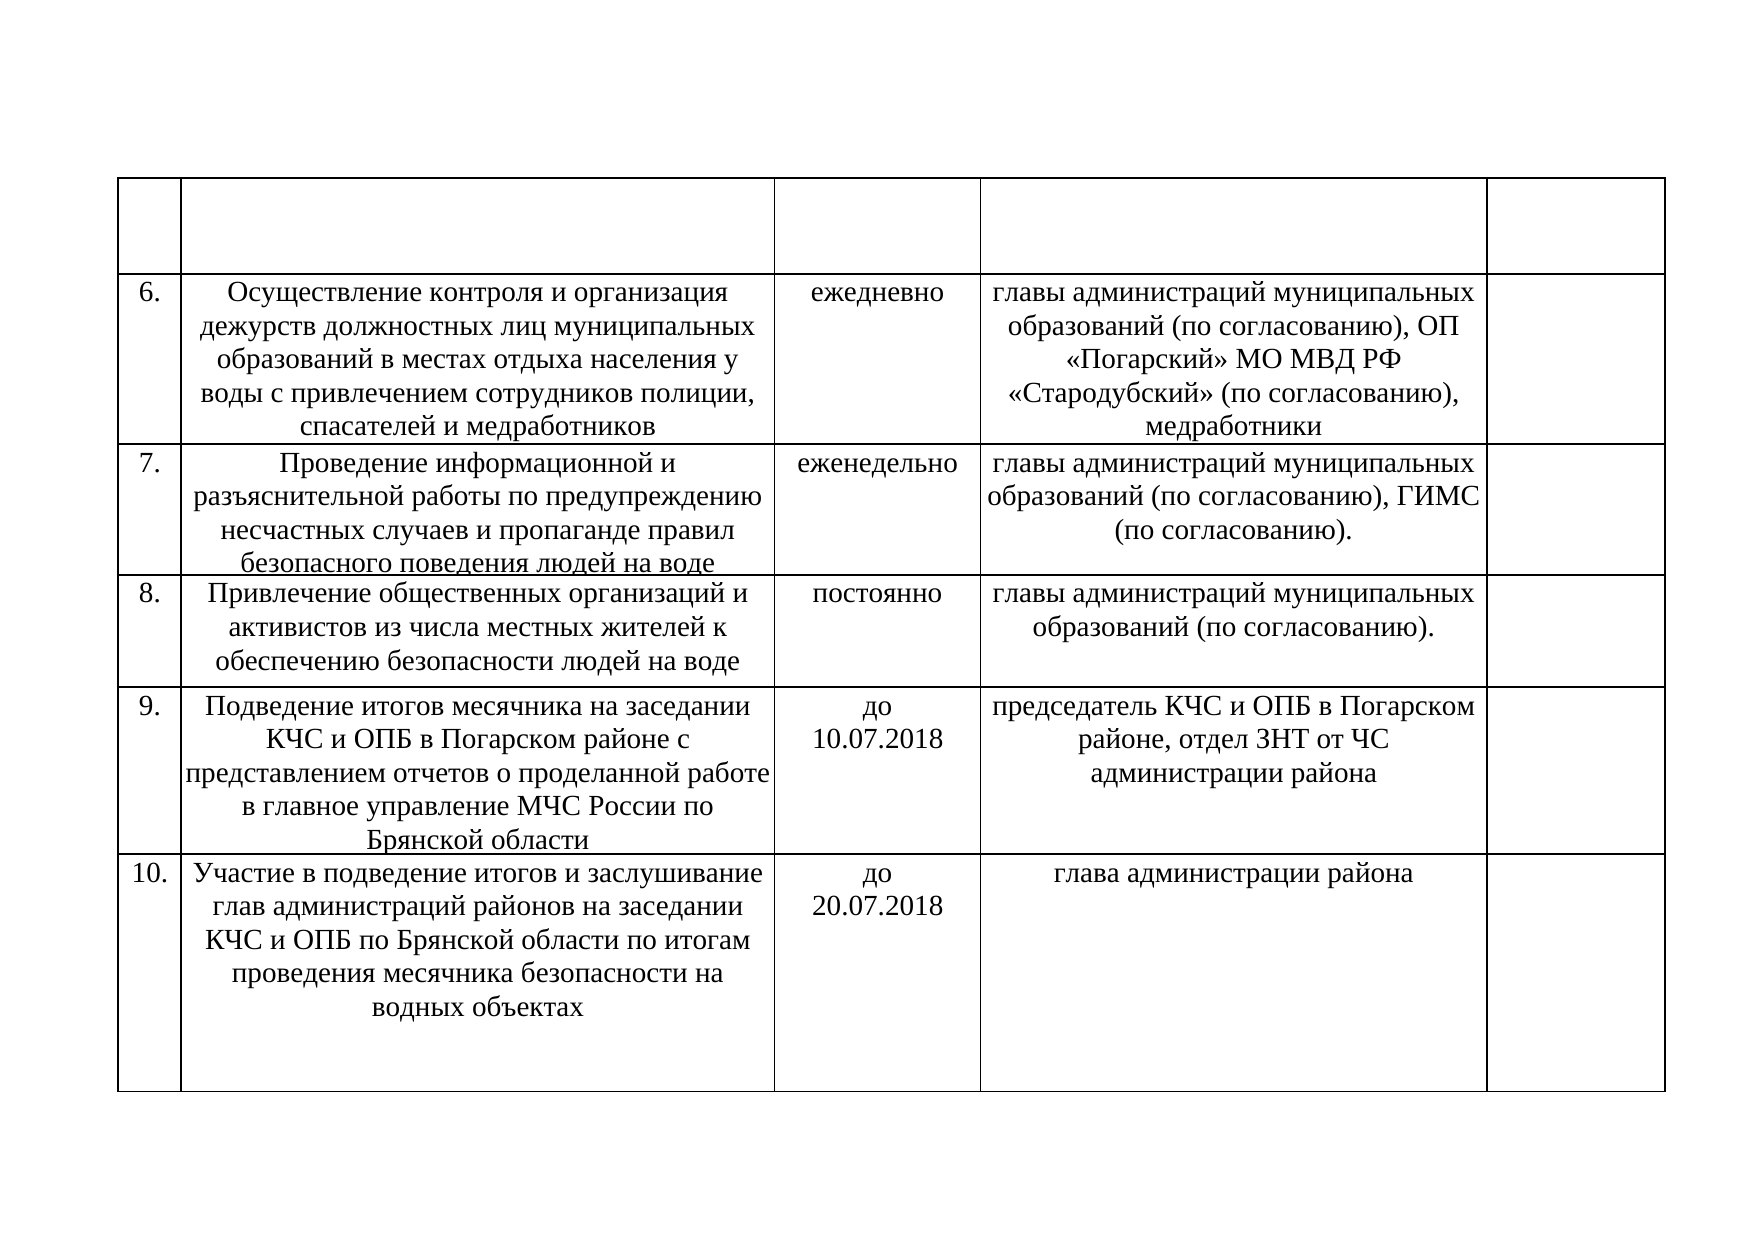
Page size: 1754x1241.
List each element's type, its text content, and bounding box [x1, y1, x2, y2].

table_cell 6. [119, 275, 180, 443]
table_cell [1488, 855, 1664, 1091]
table_cell Участие в подведение итогов и заслушивание глав администраций районов на заседании КЧС и ОПБ по Брянской области по итогам проведения месячника безопасности на водных объектах [182, 855, 774, 1091]
table_cell [1488, 576, 1664, 686]
table_cell [1488, 688, 1664, 853]
table_cell Осуществление контроля и организация дежурств должностных лиц муниципальных образований в местах отдыха населения у воды с привлечением сотрудников полиции, спасателей и медработников [182, 275, 774, 443]
table_cell глава администрации района [981, 855, 1486, 1091]
table_cell 7. [119, 445, 180, 574]
table_cell председатель КЧС и ОПБ в Погарском районе, отдел ЗНТ от ЧС администрации района [981, 688, 1486, 853]
table_cell главы администраций муниципальных образований (по согласованию), ГИМС (по согласованию). [981, 445, 1486, 574]
table_cell ежедневно [775, 275, 980, 443]
table_cell 8. [119, 576, 180, 686]
table_cell еженедельно [775, 445, 980, 574]
table_cell Привлечение общественных организаций и активистов из числа местных жителей к обеспечению безопасности людей на воде [182, 576, 774, 686]
table_cell 9. [119, 688, 180, 853]
table_cell главы администраций муниципальных образований (по согласованию), ОП «Погарский» МО МВД РФ «Стародубский» (по согласованию), медработники [981, 275, 1486, 443]
table_cell [119, 179, 180, 273]
table_cell главы администраций муниципальных образований (по согласованию). [981, 576, 1486, 686]
table_cell [1488, 445, 1664, 574]
table_cell [1488, 275, 1664, 443]
table_cell [775, 179, 980, 273]
table_cell [981, 179, 1486, 273]
table_cell постоянно [775, 576, 980, 686]
table_cell до 20.07.2018 [775, 855, 980, 1091]
table_cell до 10.07.2018 [775, 688, 980, 853]
table_cell Подведение итогов месячника на заседании КЧС и ОПБ в Погарском районе с представлением отчетов о проделанной работе в главное управление МЧС России по Брянской области [182, 688, 774, 853]
table_cell Проведение информационной и разъяснительной работы по предупреждению несчастных случаев и пропаганде правил безопасного поведения людей на воде [182, 445, 774, 574]
table_cell [182, 179, 774, 273]
table_cell [1488, 179, 1664, 273]
table_cell 10. [119, 855, 180, 1091]
